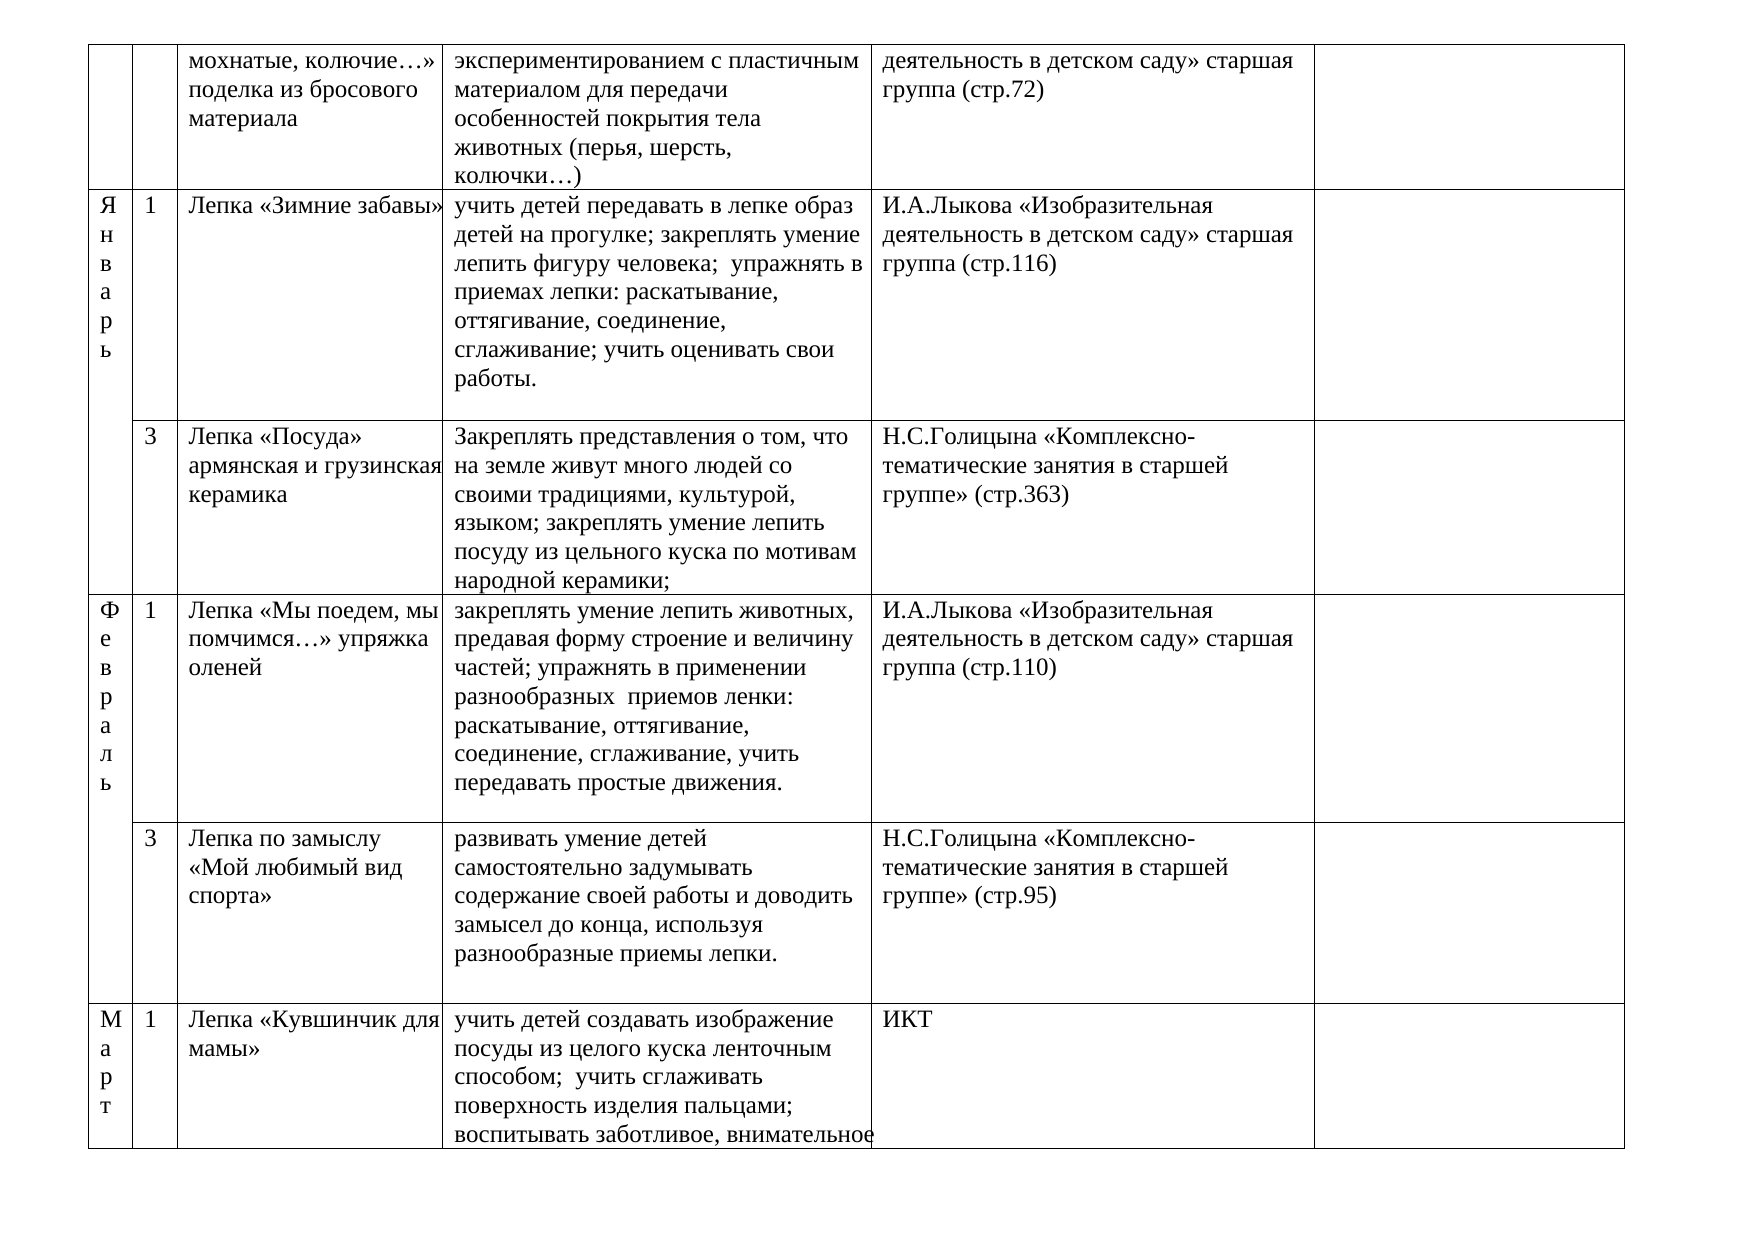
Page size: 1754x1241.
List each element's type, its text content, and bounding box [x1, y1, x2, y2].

table_cell 3 [133, 421, 177, 594]
table_cell [1315, 190, 1624, 420]
table_cell И.А.Лыкова «Изобразительная деятельность в детском саду» старшая группа (стр.116) [872, 190, 1314, 420]
table_cell 1 [133, 190, 177, 420]
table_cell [178, 1004, 442, 1148]
table_cell [1315, 45, 1624, 189]
table_cell И.А.Лыкова «Изобразительная деятельность в детском саду» старшая группа (стр.110) [872, 595, 1314, 822]
table_cell [1315, 421, 1624, 594]
table_cell ИКТ [872, 1004, 1314, 1148]
table_cell Н.С.Голицына «Комплексно-тематические занятия в старшей группе» (стр.363) [872, 421, 1314, 594]
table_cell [178, 45, 442, 189]
table_cell Янв а рь [89, 190, 132, 594]
table_cell 1 [133, 1004, 177, 1148]
table_cell Фе вр а ль [89, 595, 132, 1003]
table_cell Н.С.Голицына «Комплексно-тематические занятия в старшей группе» (стр.95) [872, 823, 1314, 1003]
table_cell закреплять умение лепить животных, предавая форму строение и величину частей; упражнять в применении разнообразных приемов ленки: раскатывание, оттягивание, соединение, сглаживание, учить передавать простые движения. [443, 595, 871, 822]
table_cell [1315, 823, 1624, 1003]
table_cell 3 [133, 45, 177, 189]
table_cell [443, 1004, 871, 1148]
table_cell 3 [133, 823, 177, 1003]
table_cell Ма р т [89, 1004, 132, 1148]
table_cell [443, 45, 871, 189]
table_cell развивать умение детей самостоятельно задумывать содержание своей работы и доводить замысел до конца, используя разнообразные приемы лепки. [443, 823, 871, 1003]
table_cell учить детей передавать в лепке образ детей на прогулке; закреплять умение лепить фигуру человека; упражнять в приемах лепки: раскатывание, оттягивание, соединение, сглаживание; учить оценивать свои работы. [443, 190, 871, 420]
table_cell Закреплять представления о том, что на земле живут много людей со своими традициями, культурой, языком; закреплять умение лепить посуду из цельного куска по мотивам народной керамики; [443, 421, 871, 594]
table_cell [872, 45, 1314, 189]
table_cell Лепка «Посуда» армянская и грузинская керамика [178, 421, 442, 594]
table_cell Лепка по замыслу «Мой любимый вид спорта» [178, 823, 442, 1003]
table_cell [1315, 1004, 1624, 1148]
table_cell Лепка «Зимние забавы» [178, 190, 442, 420]
table_cell Лепка «Мы поедем, мы помчимся…» упряжка оленей [178, 595, 442, 822]
table_cell 1 [133, 595, 177, 822]
table_cell [1315, 595, 1624, 822]
